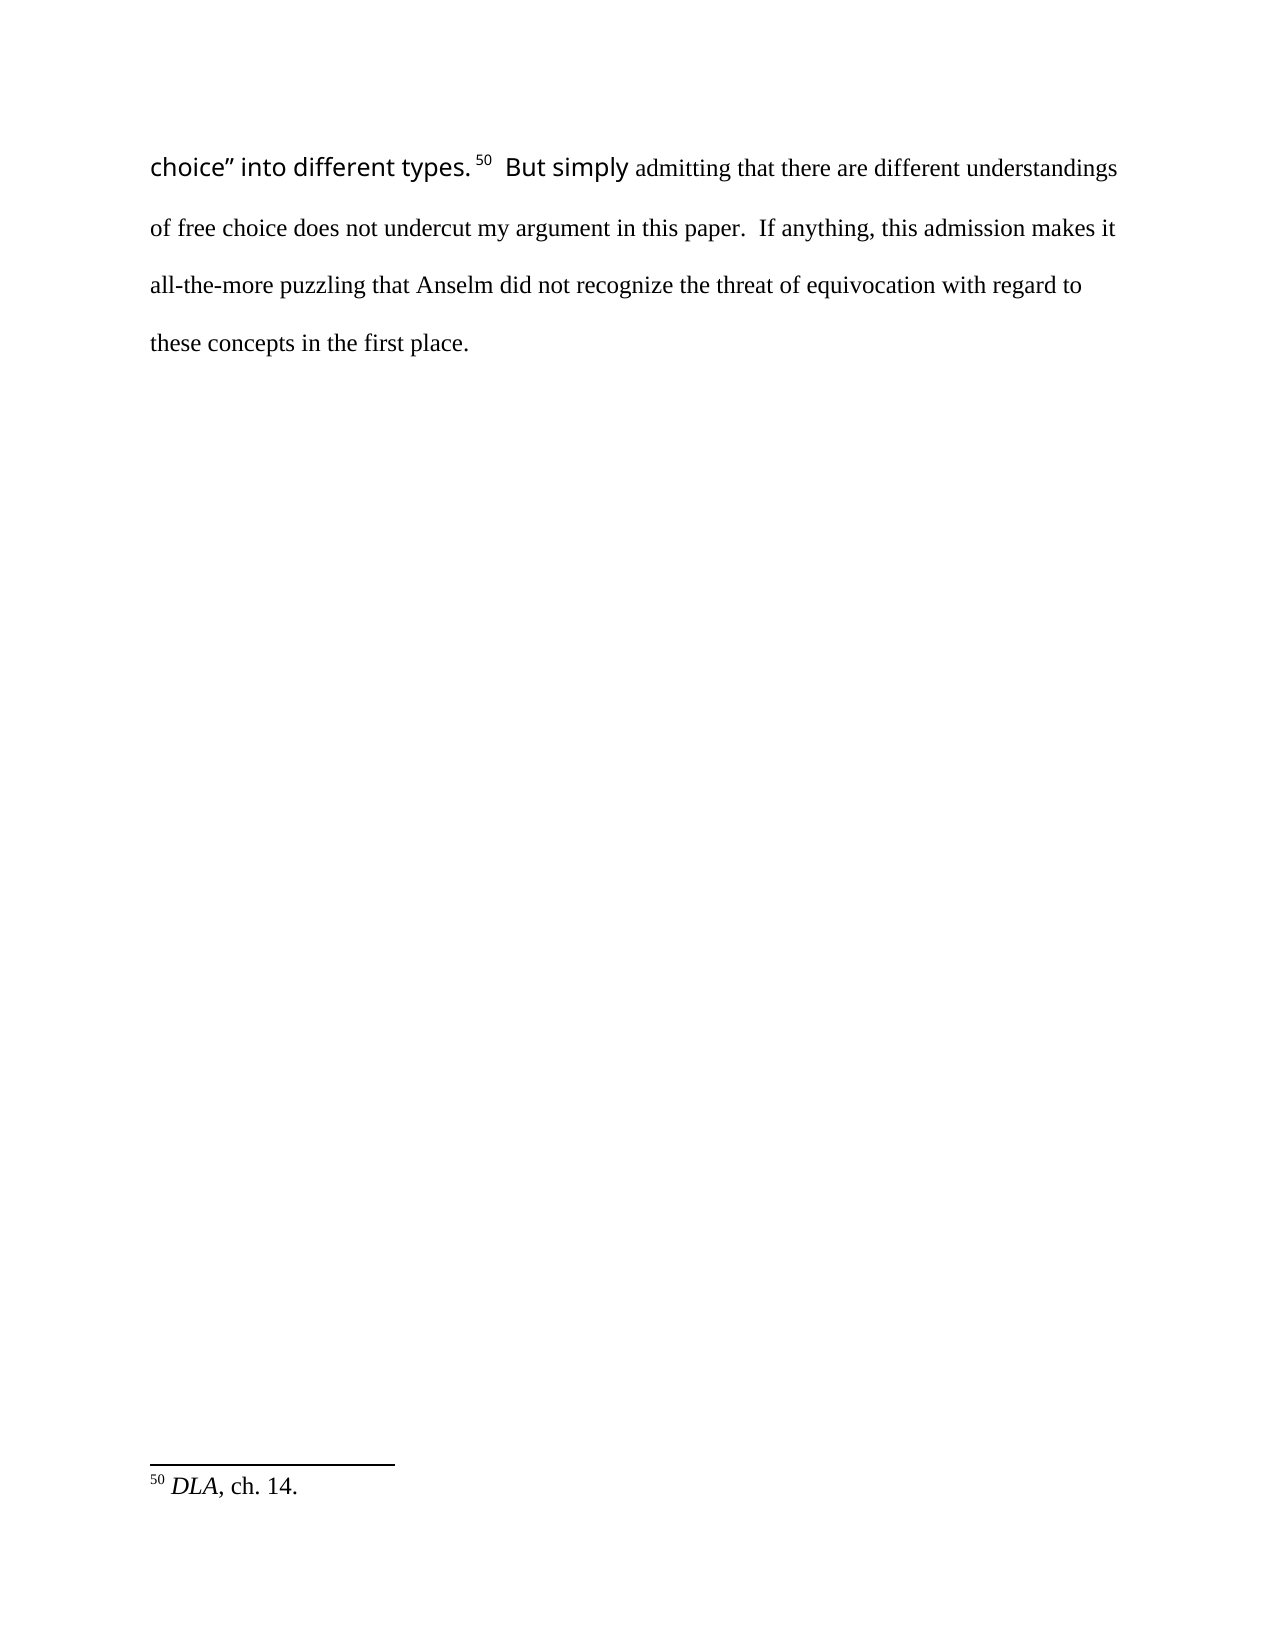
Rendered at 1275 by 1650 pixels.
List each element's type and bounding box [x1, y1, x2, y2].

text [150, 150, 1125, 357]
